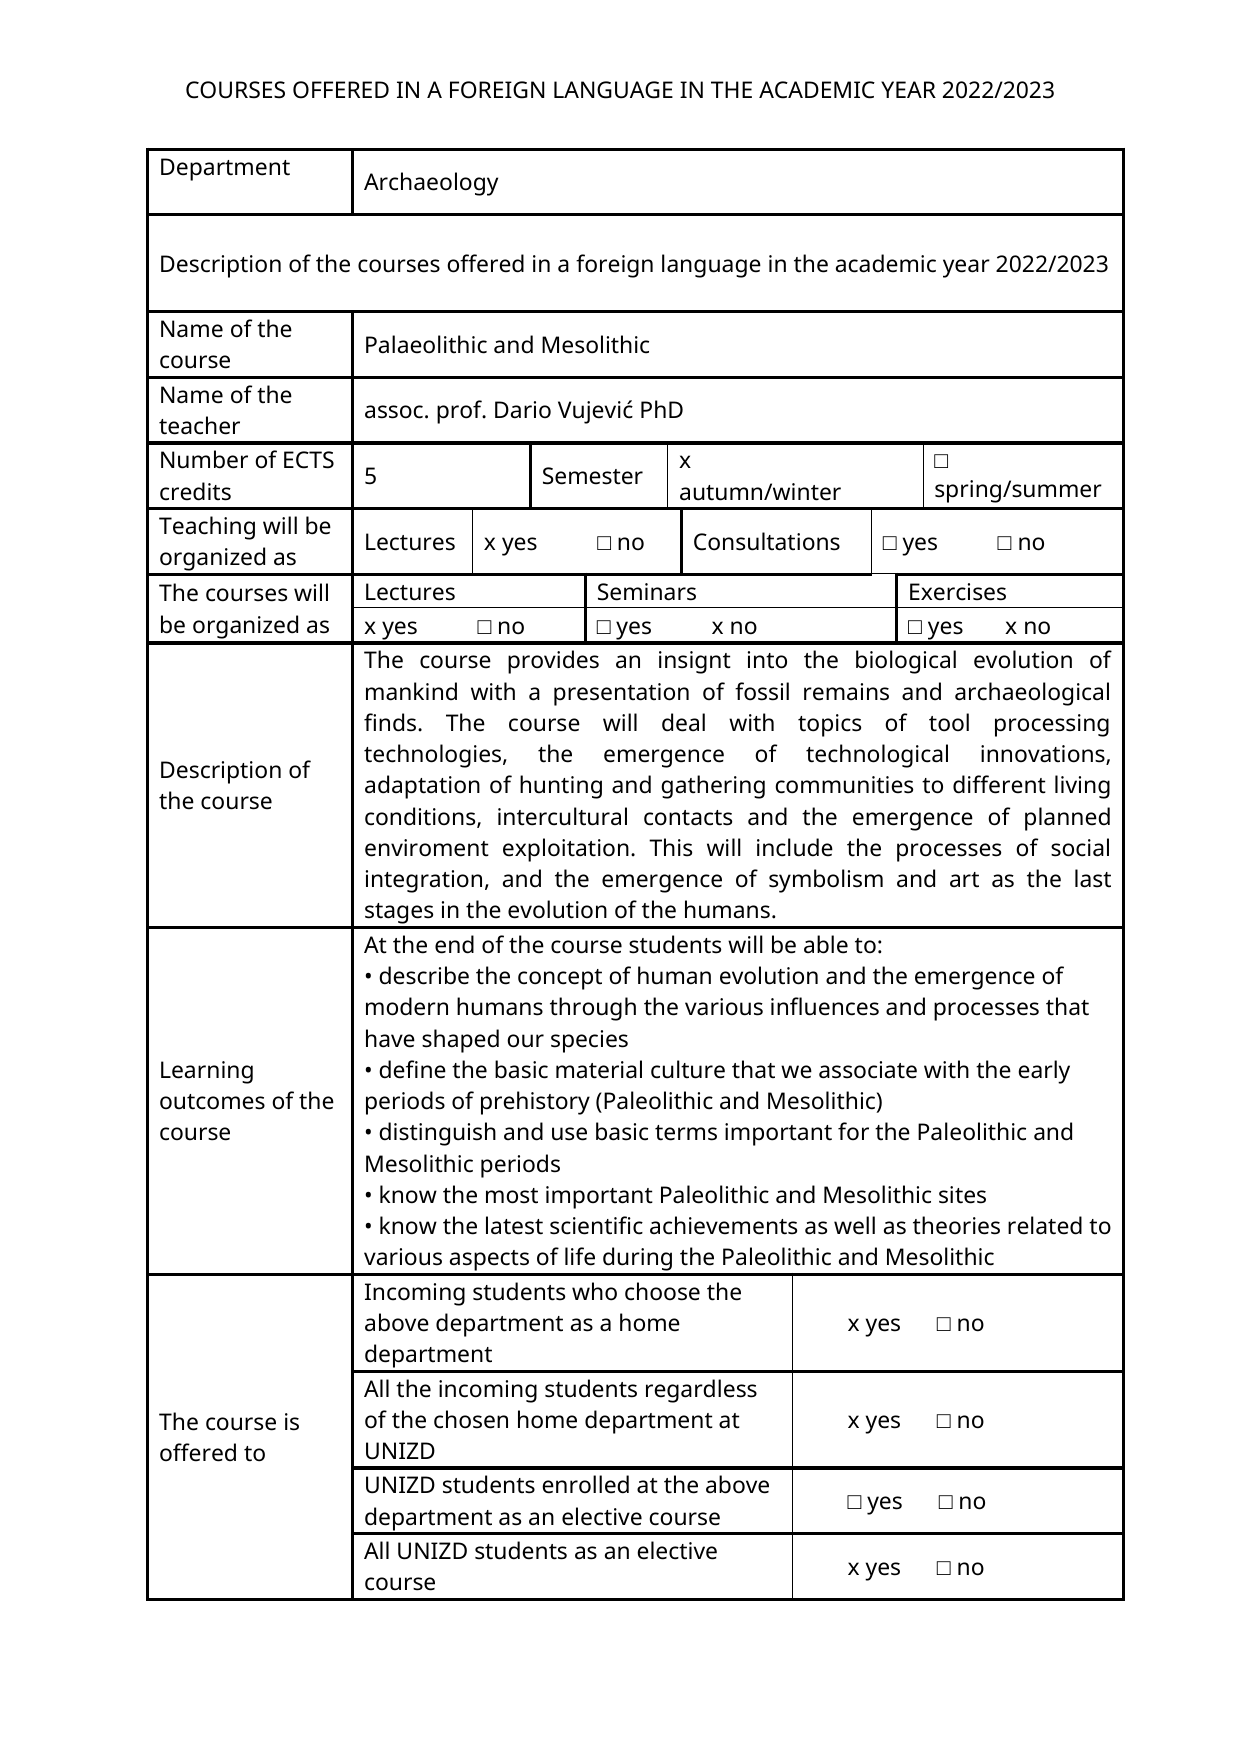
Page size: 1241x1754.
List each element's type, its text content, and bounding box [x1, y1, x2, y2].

table_cell Learning outcomes of the course [149, 929, 351, 1273]
table_cell UNIZD students enrolled at the above department as an elective course [354, 1470, 792, 1532]
table_cell x yes □ no [473, 510, 680, 573]
table_cell □ yes x no [587, 608, 895, 641]
table_cell Description of the courses offered in a foreign language in the academic year 2022/2023 [149, 216, 1122, 310]
table_cell 5 [354, 445, 529, 507]
table_cell Number of ECTS credits [149, 445, 351, 507]
table_cell x yes □ no [793, 1276, 1122, 1369]
table_cell The course provides an insignt into the biological evolution of mankind with a presentation of fossil remains and archaeological finds. The course will deal with topics of tool processing technologies, the emergence of technological innovations, adaptation of hunting and gathering communities to different living conditions, intercultural contacts and the emergence of planned enviroment exploitation. This will include the processes of social integration, and the emergence of symbolism and art as the last stages in the evolution of the humans. [354, 645, 1122, 926]
table_cell Consultations [683, 510, 871, 573]
table_cell The courses will be organized as [149, 576, 351, 641]
table_cell All the incoming students regardless of the chosen home department at UNIZD [354, 1373, 792, 1466]
table_cell At the end of the course students will be able to: • describe the concept of human evolution and the emergence of modern humans through the various influences and processes that have shaped our species • define the basic material culture that we associate with the early periods of prehistory (Paleolithic and Mesolithic) • distinguish and use basic terms important for the Paleolithic and Mesolithic periods • know the most important Paleolithic and Mesolithic sites • know the latest scientific achievements as well as theories related to various aspects of life during the Paleolithic and Mesolithic [354, 929, 1122, 1273]
table_cell □ yes □ no [872, 510, 1122, 573]
table_cell x yes □ no [354, 608, 584, 641]
table_cell Semester [532, 445, 667, 507]
table_cell Incoming students who choose the above department as a home department [354, 1276, 792, 1369]
table_cell Name of the teacher [149, 379, 351, 441]
table_cell Teaching will be organized as [149, 510, 351, 573]
table_cell □ yes x no [898, 608, 1122, 641]
table_cell assoc. prof. Dario Vujević PhD [354, 379, 1122, 441]
table_cell □ spring/summer [924, 445, 1122, 507]
table_cell Lectures [354, 576, 584, 607]
table_header Department [149, 151, 351, 213]
table_cell Palaeolithic and Mesolithic [354, 313, 1122, 376]
table_cell Exercises [898, 576, 1122, 607]
table_header Archaeology [354, 151, 1122, 213]
table_cell x yes □ no [793, 1535, 1122, 1598]
table_cell Lectures [354, 510, 472, 573]
table_cell Seminars [587, 574, 895, 607]
table_cell The course is offered to [149, 1276, 351, 1598]
table_cell Name of the course [149, 313, 351, 376]
table_cell x yes □ no [793, 1373, 1122, 1466]
table_cell x autumn/winter [668, 445, 923, 507]
table_cell □ yes □ no [793, 1470, 1122, 1532]
table_cell Description of the course [149, 645, 351, 926]
table_cell All UNIZD students as an elective course [354, 1535, 792, 1598]
